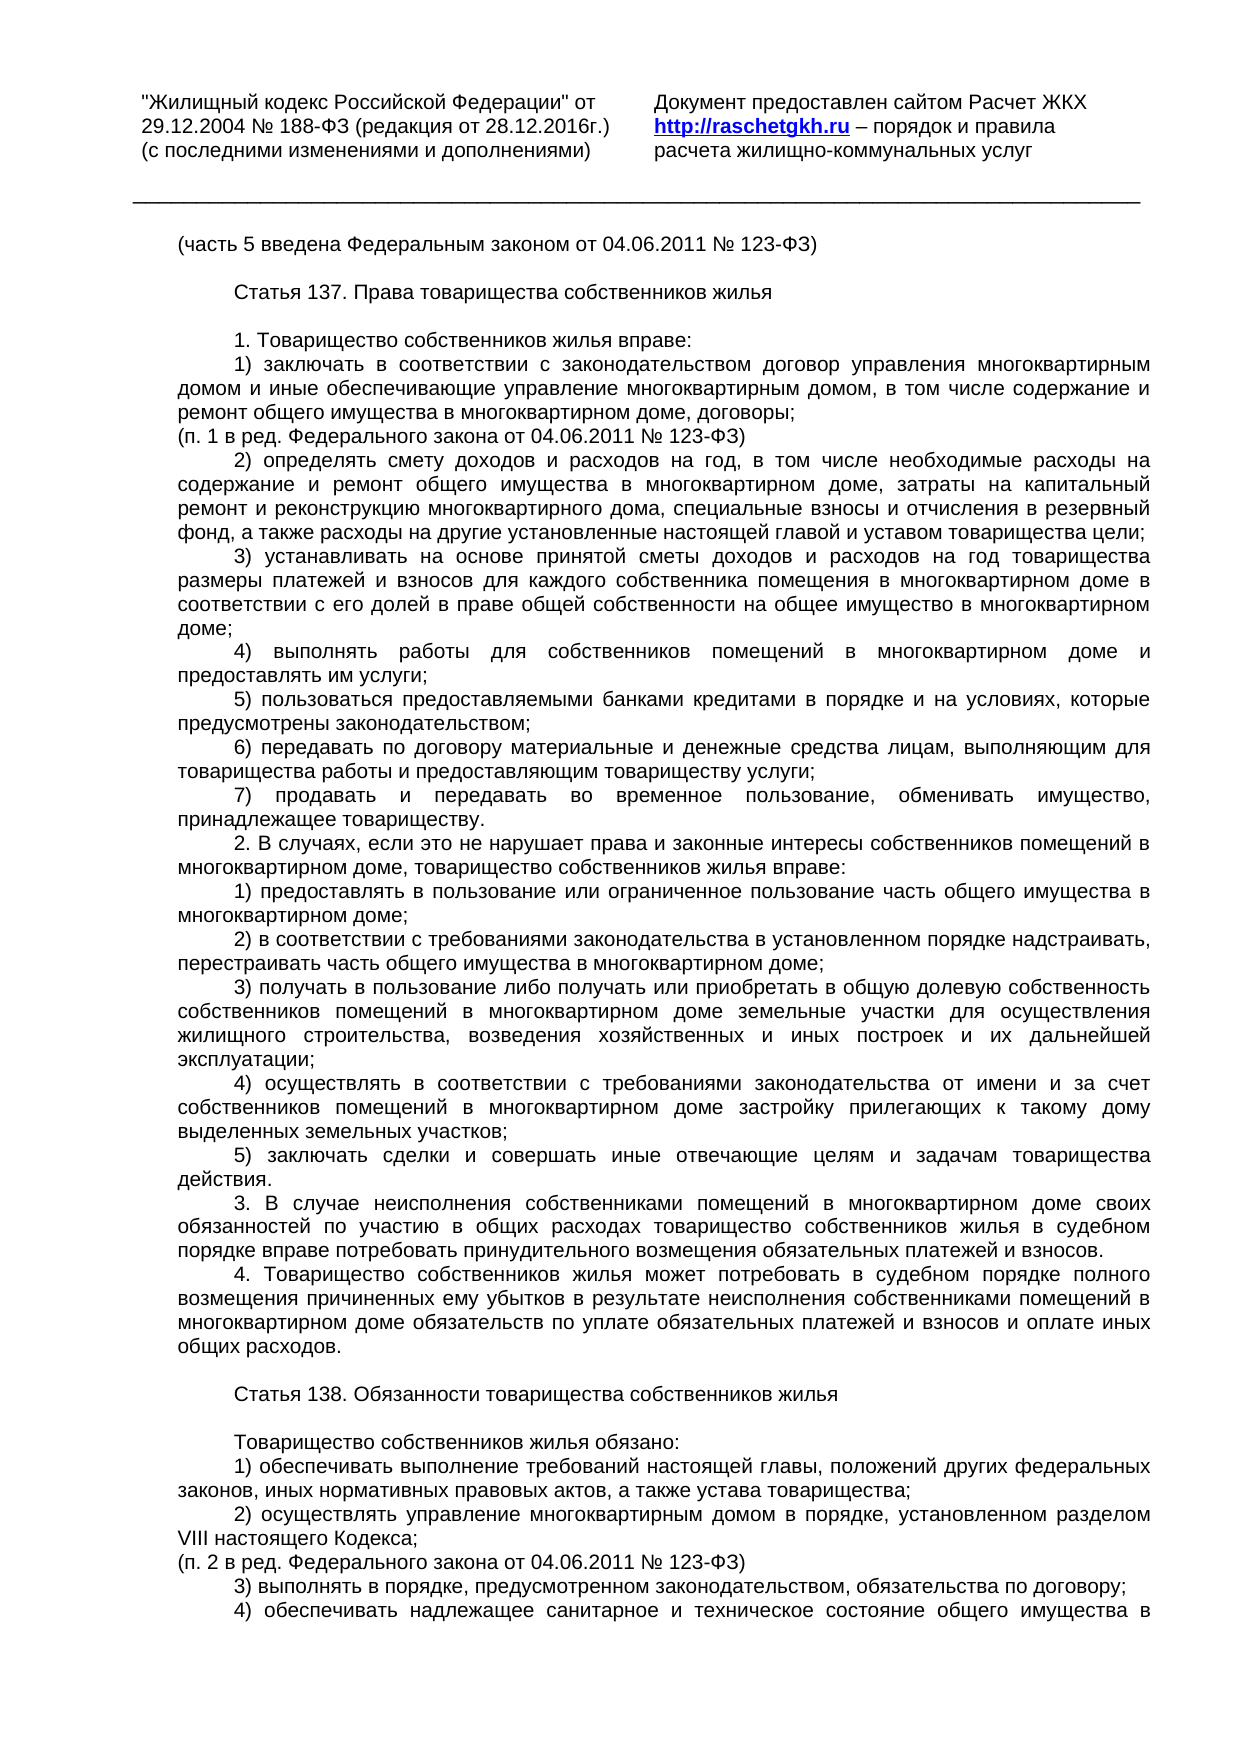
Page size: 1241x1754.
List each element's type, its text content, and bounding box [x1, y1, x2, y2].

text 4) осуществлять в соответствии с требованиями законодательства от имени и за счет собственников помещений в многоквартирном доме застройку прилегающих к такому дому выделенных земельных участков; [177, 1071, 1152, 1142]
text 3) устанавливать на основе принятой сметы доходов и расходов на год товарищества размеры платежей и взносов для каждого собственника помещения в многоквартирном доме в соответствии с его долей в праве общей собственности на общее имущество в многоквартирном доме; [177, 543, 1152, 639]
text 7) продавать и передавать во временное пользование, обменивать имущество, принадлежащее товариществу. [177, 783, 1152, 831]
text 5) заключать сделки и совершать иные отвечающие целям и задачам товарищества действия. [177, 1142, 1152, 1190]
text Статья 137. Права товарищества собственников жилья [177, 280, 1152, 304]
text 4. Товарищество собственников жилья может потребовать в судебном порядке полного возмещения причиненных ему убытков в результате неисполнения собственниками помещений в многоквартирном доме обязательств по уплате обязательных платежей и взносов и оплате иных общих расходов. [177, 1262, 1152, 1358]
text (часть 5 введена Федеральным законом от 04.06.2011 № 123-ФЗ) [177, 232, 1152, 256]
text 6) передавать по договору материальные и денежные средства лицам, выполняющим для товарищества работы и предоставляющим товариществу услуги; [177, 735, 1152, 783]
text 5) пользоваться предоставляемыми банками кредитами в порядке и на условиях, которые предусмотрены законодательством; [177, 687, 1152, 735]
text 2) осуществлять управление многоквартирным домом в порядке, установленном разделом VIII настоящего Кодекса; [177, 1502, 1152, 1550]
text (п. 1 в ред. Федерального закона от 04.06.2011 № 123-ФЗ) [177, 424, 1152, 448]
text 3) выполнять в порядке, предусмотренном законодательством, обязательства по договору; [177, 1574, 1152, 1598]
text 1) обеспечивать выполнение требований настоящей главы, положений других федеральных законов, иных нормативных правовых актов, а также устава товарищества; [177, 1454, 1152, 1502]
text 3) получать в пользование либо получать или приобретать в общую долевую собственность собственников помещений в многоквартирном доме земельные участки для осуществления жилищного строительства, возведения хозяйственных и иных построек и их дальнейшей эксплуатации; [177, 975, 1152, 1071]
text Статья 138. Обязанности товарищества собственников жилья [177, 1382, 1152, 1406]
text 4) выполнять работы для собственников помещений в многоквартирном доме и предоставлять им услуги; [177, 639, 1152, 687]
text 2) определять смету доходов и расходов на год, в том числе необходимые расходы на содержание и ремонт общего имущества в многоквартирном доме, затраты на капитальный ремонт и реконструкцию многоквартирного дома, специальные взносы и отчисления в резервный фонд, а также расходы на другие установленные настоящей главой и уставом товарищества цели; [177, 448, 1152, 543]
text (п. 2 в ред. Федерального закона от 04.06.2011 № 123-ФЗ) [177, 1550, 1152, 1574]
text 1) предоставлять в пользование или ограниченное пользование часть общего имущества в многоквартирном доме; [177, 879, 1152, 927]
text Товарищество собственников жилья обязано: [177, 1430, 1152, 1454]
text 2. В случаях, если это не нарушает права и законные интересы собственников помещений в многоквартирном доме, товарищество собственников жилья вправе: [177, 831, 1152, 879]
text 3. В случае неисполнения собственниками помещений в многоквартирном доме своих обязанностей по участию в общих расходах товарищество собственников жилья в судебном порядке вправе потребовать принудительного возмещения обязательных платежей и взносов. [177, 1190, 1152, 1262]
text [177, 1598, 1152, 1622]
text 1) заключать в соответствии с законодательством договор управления многоквартирным домом и иные обеспечивающие управление многоквартирным домом, в том числе содержание и ремонт общего имущества в многоквартирном доме, договоры; [177, 352, 1152, 424]
text 2) в соответствии с требованиями законодательства в установленном порядке надстраивать, перестраивать часть общего имущества в многоквартирном доме; [177, 927, 1152, 975]
text 1. Товарищество собственников жилья вправе: [177, 328, 1152, 352]
